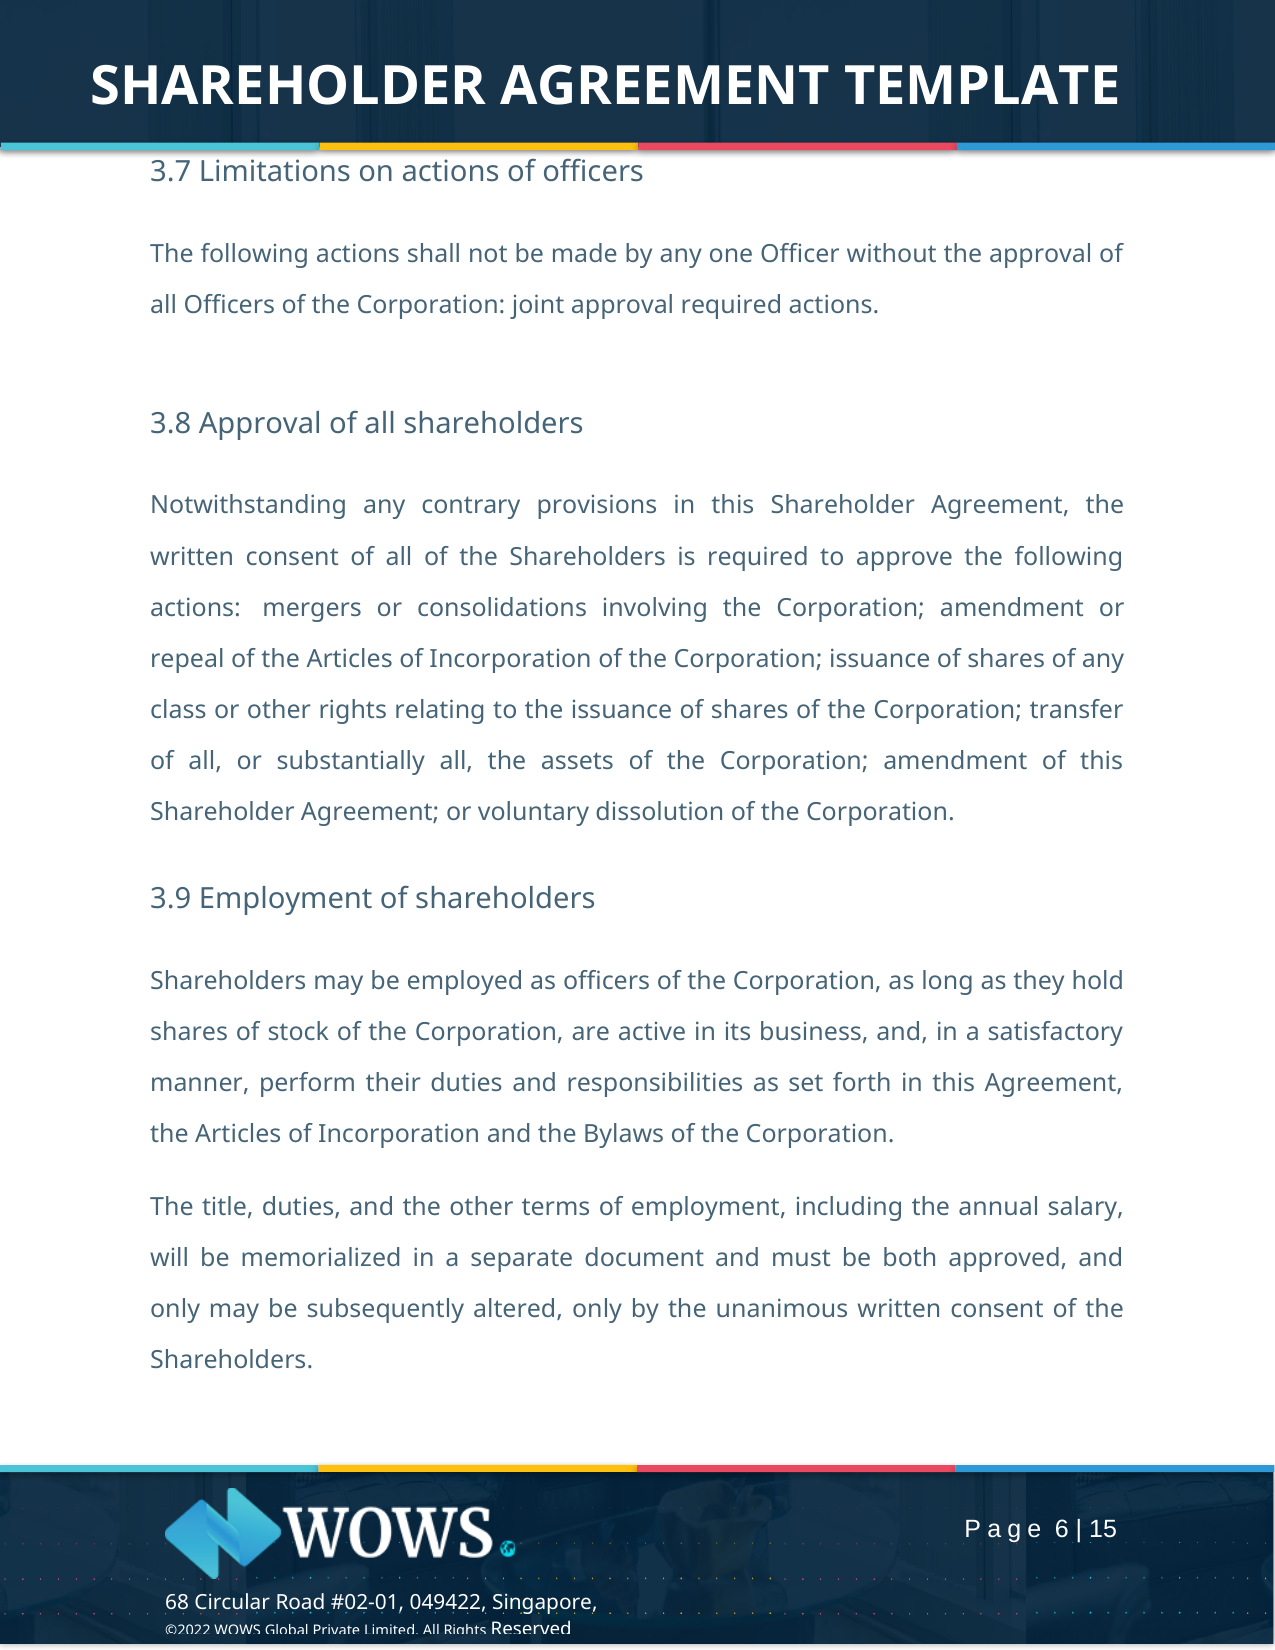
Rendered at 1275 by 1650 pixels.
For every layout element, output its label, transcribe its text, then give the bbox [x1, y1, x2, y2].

picture [0, 0, 1275, 142]
picture [0, 1472, 1274, 1644]
text Shareholders may be employed as officers of the Corporation, as long as they hold shares of stock of the Corporation, are active in its business, and, in a satisfactory manner, perform their duties and responsibilities as set forth in this Agreement, the Articles of Incorporation and the Bylaws of the Corporation. [150, 963, 1125, 1150]
text Notwithstanding any contrary provisions in this Shareholder Agreement, the written consent of all of the Shareholders is required to approve the following actions: mergers or consolidations involving the Corporation; amendment or repeal of the Articles of Incorporation of the Corporation; issuance of shares of any class or other rights relating to the issuance of shares of the Corporation; transfer of all, or substantially all, the assets of the Corporation; amendment of this Shareholder Agreement; or voluntary dissolution of the Corporation. [150, 487, 1125, 827]
text The title, duties, and the other terms of employment, including the annual salary, will be memorialized in a separate document and must be both approved, and only may be subsequently altered, only by the unanimous written consent of the Shareholders. [150, 1189, 1125, 1376]
subtitle 3.9 Employment of shareholders [150, 878, 1125, 917]
text The following actions shall not be made by any one Officer without the approval of all Officers of the Corporation: joint approval required actions. [150, 235, 1125, 320]
subtitle 3.7 Limitations on actions of officers [150, 150, 1125, 190]
subtitle 3.8 Approval of all shareholders [150, 402, 1125, 442]
